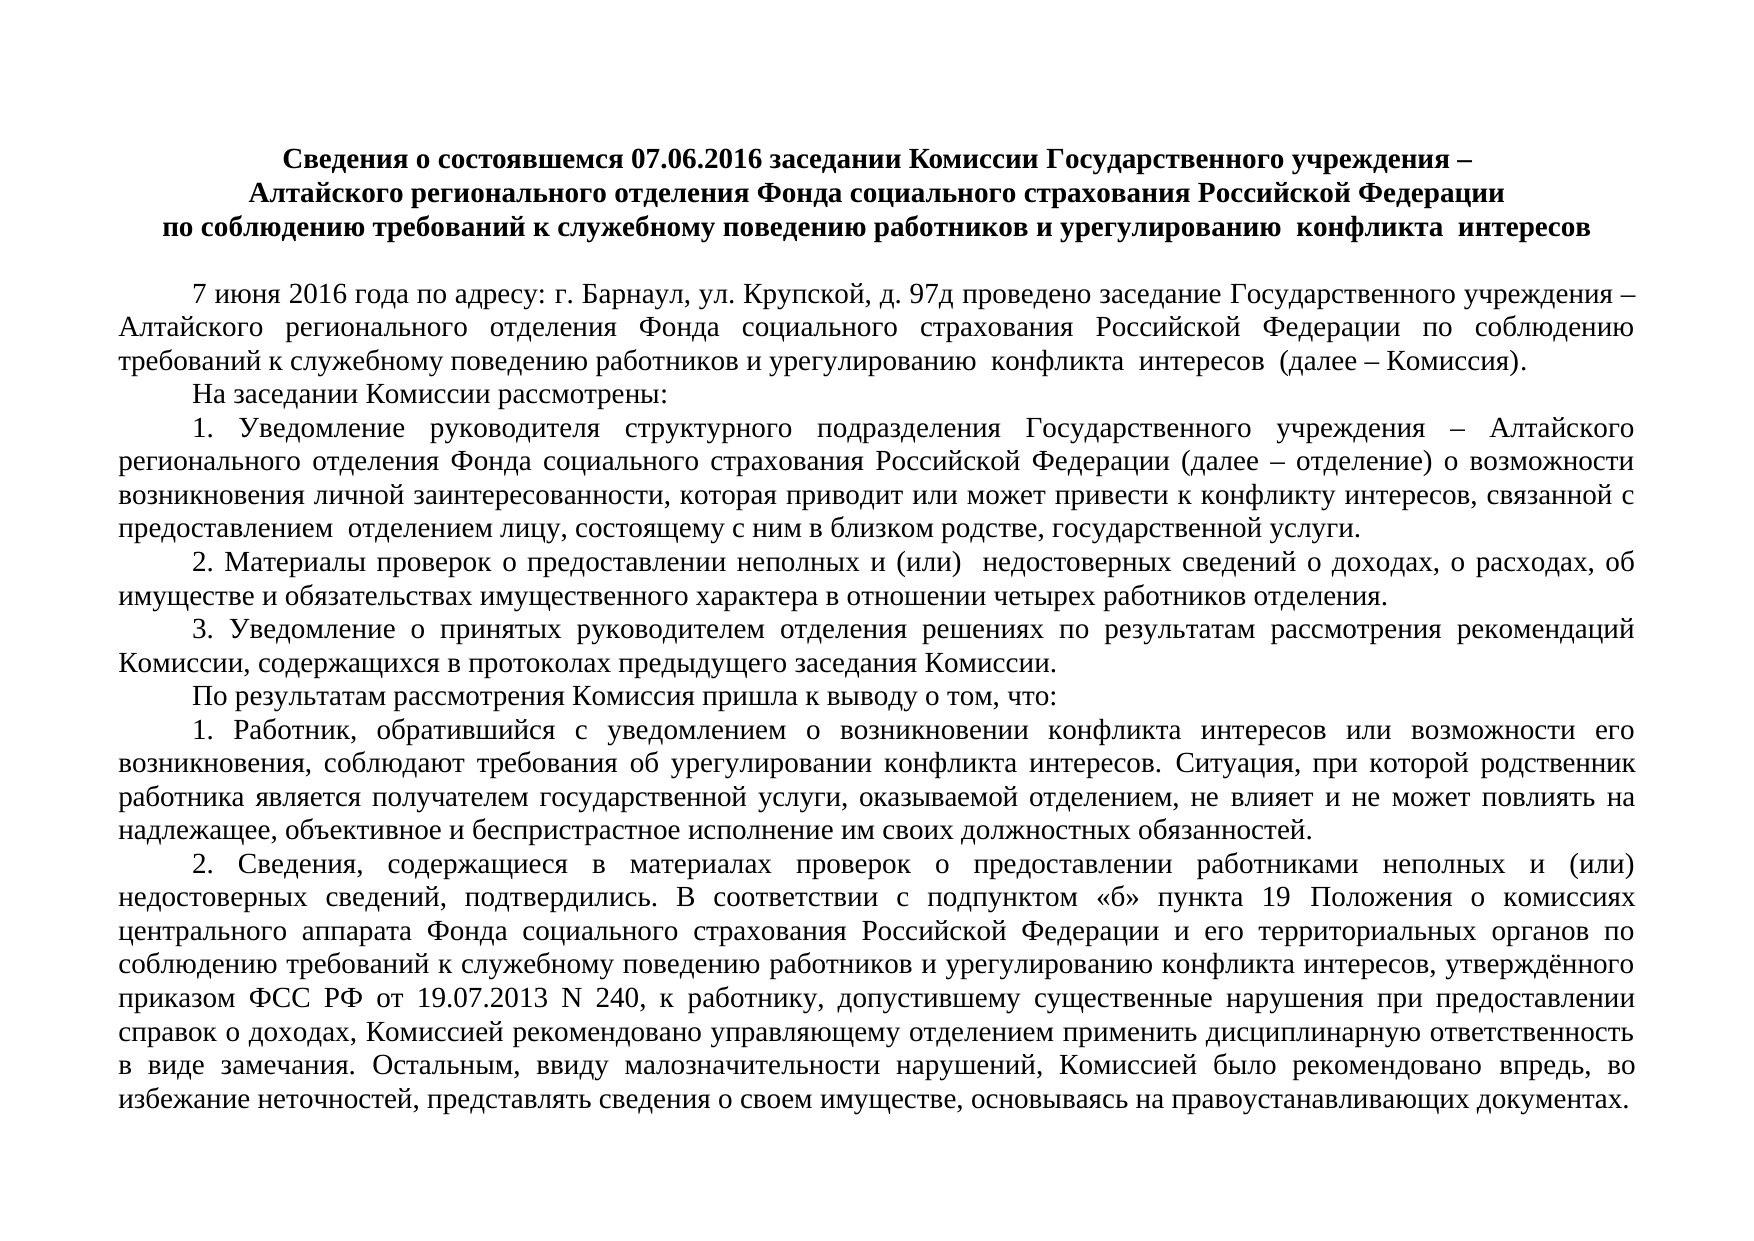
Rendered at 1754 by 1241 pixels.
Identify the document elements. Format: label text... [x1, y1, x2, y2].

text 2. Сведения, содержащиеся в материалах проверок о предоставлении работниками неполных и (или) недостоверных сведений, подтвердились. В соответствии с подпунктом «б» пункта 19 Положения о комиссиях центрального аппарата Фонда социального страхования Российской Федерации и его территориальных органов по соблюдению требований к служебному поведению работников и урегулированию конфликта интересов, утверждённого приказом ФСС РФ от 19.07.2013 N 240, к работнику, допустившему существенные нарушения при предоставлении справок о доходах, Комиссией рекомендовано управляющему отделением применить дисциплинарную ответственность в виде замечания. Остальным, ввиду малозначительности нарушений, Комиссией было рекомендовано впредь, во избежание неточностей, представлять сведения о своем имуществе, основываясь на правоустанавливающих документах. [118, 846, 1636, 1114]
text 1. Уведомление руководителя структурного подразделения Государственного учреждения – Алтайского регионального отделения Фонда социального страхования Российской Федерации (далее – отделение) о возможности возникновения личной заинтересованности, которая приводит или может привести к конфликту интересов, связанной с предоставлением отделением лицу, состоящему с ним в близком родстве, государственной услуги. [118, 410, 1636, 544]
text По результатам рассмотрения Комиссия пришла к выводу о том, что: [118, 678, 1636, 712]
text 2. Материалы проверок о предоставлении неполных и (или) недостоверных сведений о доходах, о расходах, об имуществе и обязательствах имущественного характера в отношении четырех работников отделения. [118, 544, 1636, 611]
text Сведения о состоявшемся 07.06.2016 заседании Комиссии Государственного учреждения – [118, 142, 1636, 175]
text На заседании Комиссии рассмотрены: [118, 376, 1636, 410]
text 1. Работник, обратившийся с уведомлением о возникновении конфликта интересов или возможности его возникновения, соблюдают требования об урегулировании конфликта интересов. Ситуация, при которой родственник работника является получателем государственной услуги, оказываемой отделением, не влияет и не может повлиять на надлежащее, объективное и беспристрастное исполнение им своих должностных обязанностей. [118, 712, 1636, 846]
text 7 июня 2016 года по адресу: г. Барнаул, ул. Крупской, д. 97д проведено заседание Государственного учреждения – Алтайского регионального отделения Фонда социального страхования Российской Федерации по соблюдению требований к служебному поведению работников и урегулированию конфликта интересов (далее – Комиссия). [118, 276, 1636, 376]
text Алтайского регионального отделения Фонда социального страхования Российской Федерации [118, 175, 1636, 209]
text по соблюдению требований к служебному поведению работников и урегулированию конфликта интересов [118, 209, 1636, 242]
text 3. Уведомление о принятых руководителем отделения решениях по результатам рассмотрения рекомендаций Комиссии, содержащихся в протоколах предыдущего заседания Комиссии. [118, 611, 1636, 678]
